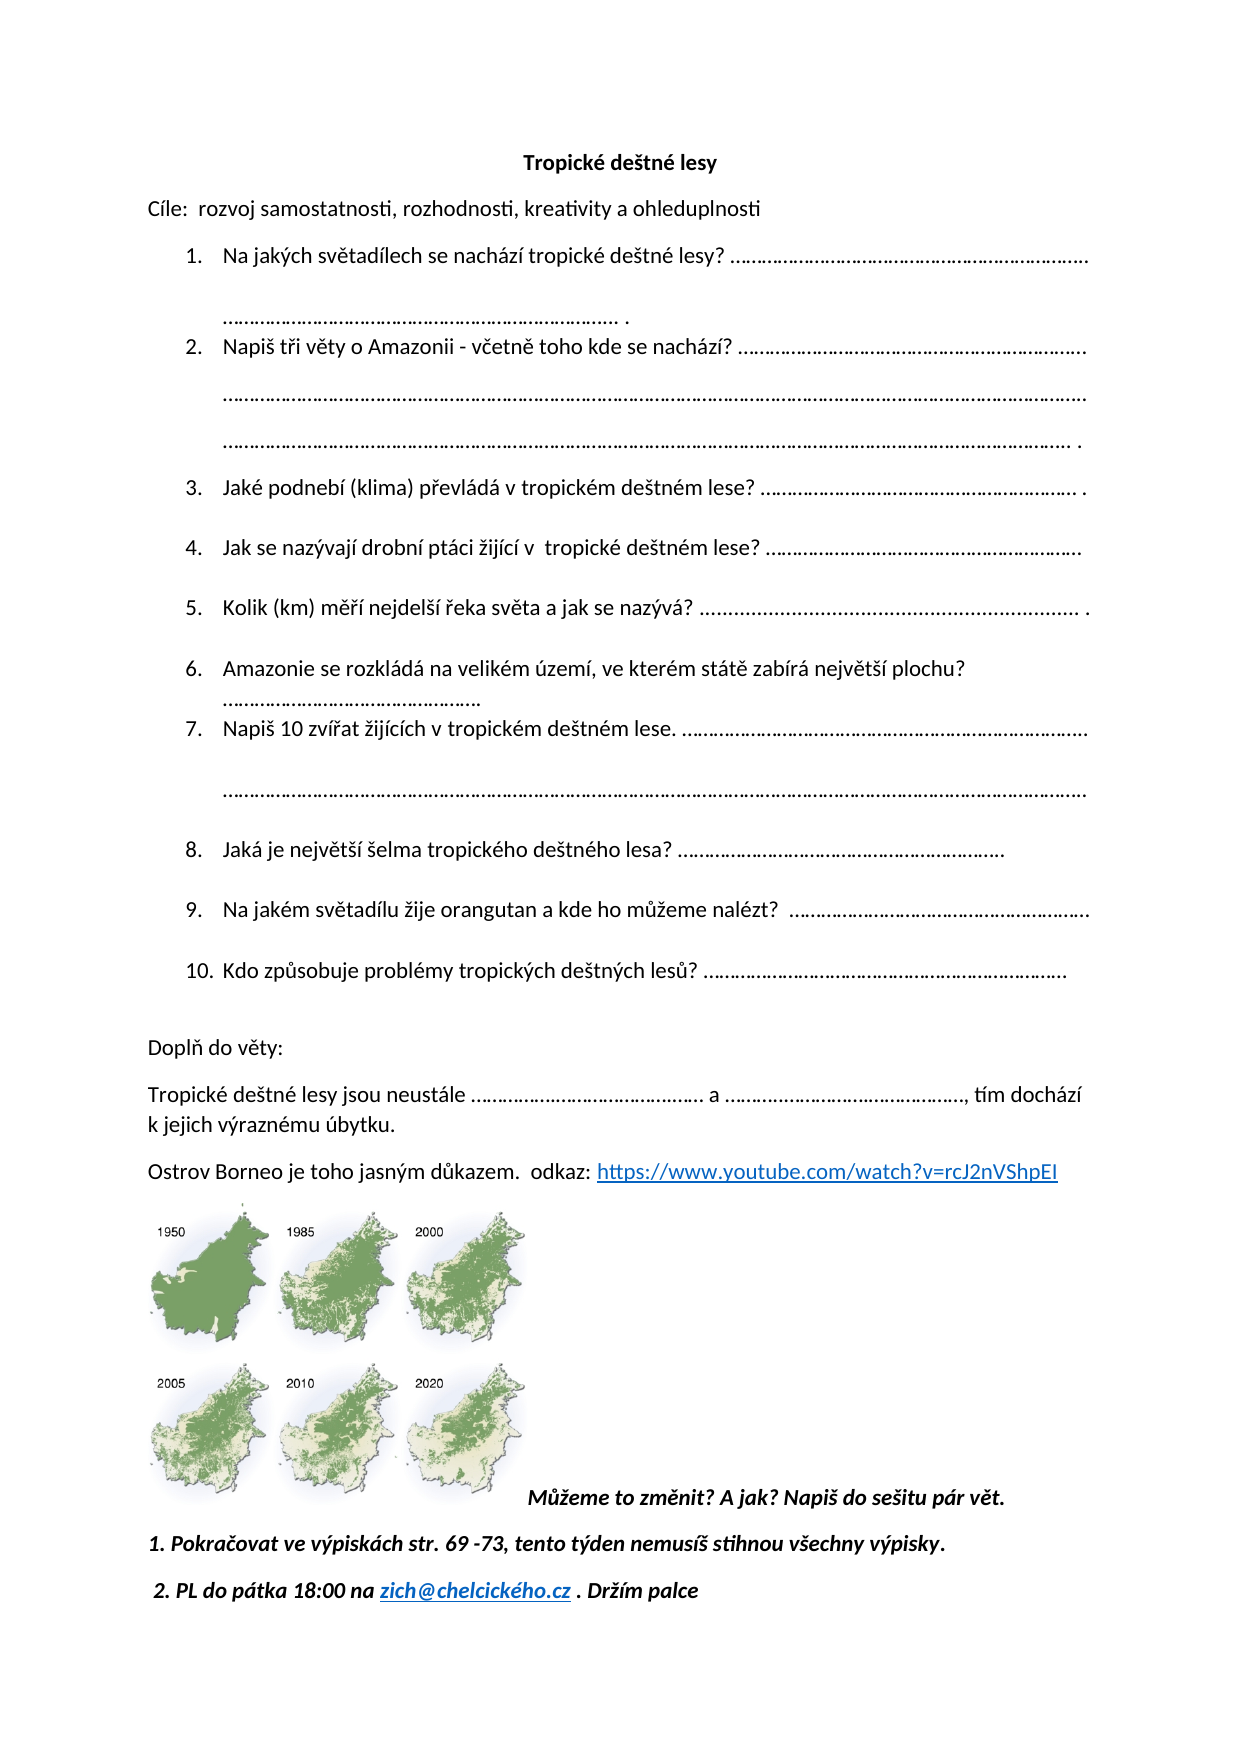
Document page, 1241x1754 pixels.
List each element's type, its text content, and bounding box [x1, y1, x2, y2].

list …………………………………………. [223, 684, 1093, 712]
text Tropické deštné lesy jsou neustále …………….………………….…… a ………..…………….………………, tím dochází k jejich výraznému úbytku. [148, 1080, 1093, 1138]
text Cíle: rozvoj samostatnosti, rozhodnosti, kreativity a ohleduplnosti [148, 194, 1093, 222]
list Na jakých světadílech se nachází tropické deštné lesy? ………………………………………………………….. [185, 241, 1093, 269]
text 1. Pokračovat ve výpiskách str. 69 -73, tento týden nemusíš stihnou všechny výpisky. [148, 1529, 1093, 1557]
picture [147, 1203, 528, 1505]
list ……………………………………………………………………………………………………………………………………………….. [223, 775, 1093, 803]
list ………………………………………………………………... . [223, 302, 1093, 330]
text Ostrov Borneo je toho jasným důkazem. odkaz: https://www.youtube.com/watch?v=rcJ2nVShpEI [148, 1157, 1093, 1185]
list Amazonie se rozkládá na velikém území, ve kterém státě zabírá největší plochu? [185, 654, 1093, 682]
list Jaká je největší šelma tropického deštného lesa? …………………………………………………….. [185, 835, 1093, 863]
list Napiš tři věty o Amazonii - včetně toho kde se nachází? ………………………………………………………... [185, 332, 1093, 360]
list Na jakém světadílu žije orangutan a kde ho můžeme nalézt? ………………………………………………… [185, 896, 1093, 923]
text Tropické deštné lesy [148, 148, 1093, 176]
list Napiš 10 zvířat žijících v tropickém deštném lese. ………………………………………………………………….. [185, 714, 1093, 742]
text 2. PL do pátka 18:00 na zich@chelcického.cz . Držím palce [148, 1576, 1093, 1604]
list Kolik (km) měří nejdelší řeka světa a jak se nazývá? .................................................................. . [185, 593, 1093, 621]
text Doplň do věty: [148, 1033, 1093, 1061]
list Jaké podnebí (klima) převládá v tropickém deštném lese? …………………………………………………… . [185, 473, 1093, 501]
list Kdo způsobuje problémy tropických deštných lesů? …………………………………………………………… [185, 956, 1093, 984]
list Jak se nazývají drobní ptáci žijící v tropické deštném lese? …………………………………………………… [185, 533, 1093, 561]
text …………………………………………………………………………………………………………………………………………….. . [223, 426, 1093, 454]
text ……………………………………………………………………………………………………………………………………………….. [223, 379, 1093, 407]
